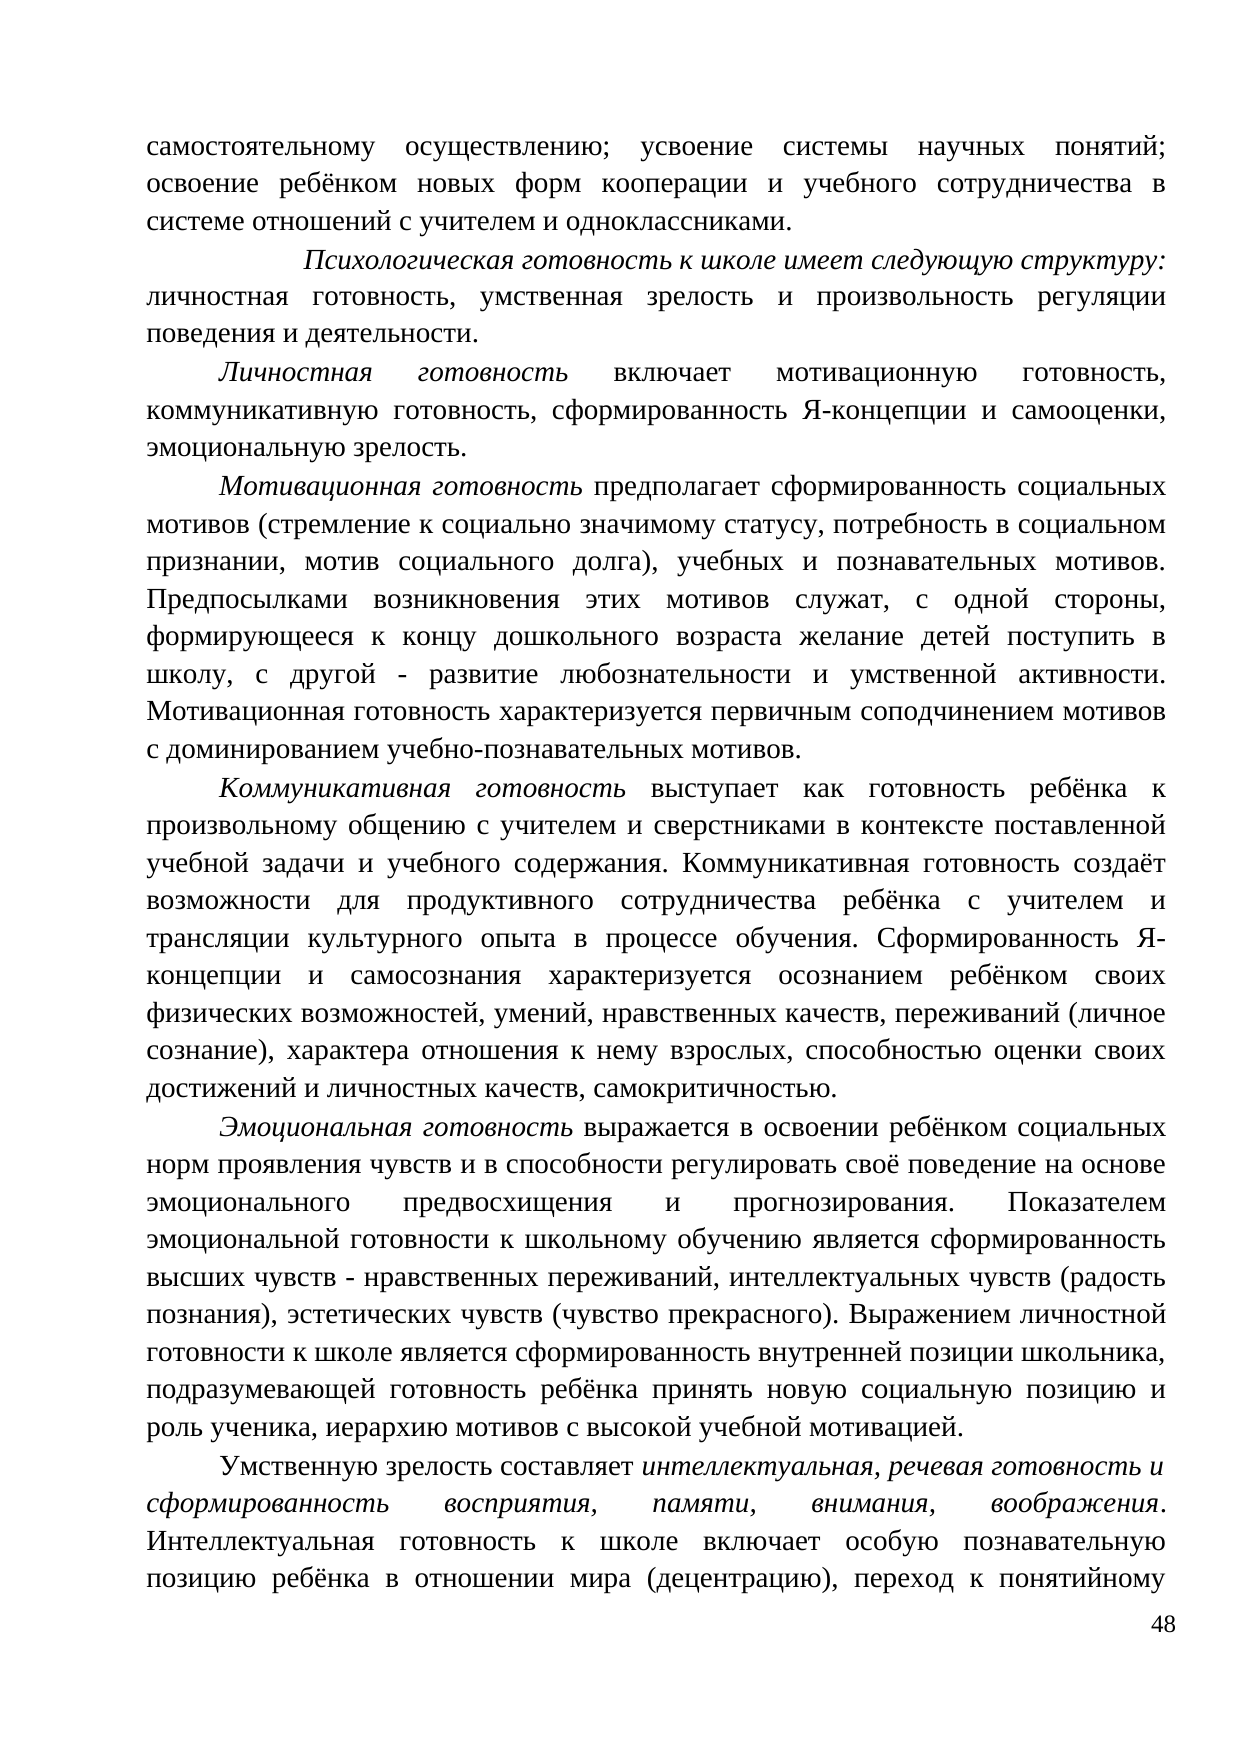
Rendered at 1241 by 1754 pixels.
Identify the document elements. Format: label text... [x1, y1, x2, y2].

text Коммуникативная готовность выступает как готовность ребёнка к произвольному общению с учителем и сверстниками в контексте поставленной учебной задачи и учебного содержания. Коммуникативная готовность создаёт возможности для продуктивного сотрудничества ребёнка с учителем и трансляции культурного опыта в процессе обучения. Сформированность Я-концепции и самосознания характеризуется осознанием ребёнком своих физических возможностей, умений, нравственных качеств, переживаний (личное сознание), характера отношения к нему взрослых, способностью оценки своих достижений и личностных качеств, самокритичностью. [146, 770, 1167, 1103]
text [146, 1448, 1167, 1594]
text Личностная готовность включает мотивационную готовность, коммуникативную готовность, сформированность Я-концепции и самооценки, эмоциональную зрелость. [146, 354, 1167, 463]
text Эмоциональная готовность выражается в освоении ребёнком социальных норм проявления чувств и в способности регулировать своё поведение на основе эмоционального предвосхищения и прогнозирования. Показателем эмоциональной готовности к школьному обучению является сформированность высших чувств - нравственных переживаний, интеллектуальных чувств (радость познания), эстетических чувств (чувство прекрасного). Выражением личностной готовности к школе является сформированность внутренней позиции школьника, подразумевающей готовность ребёнка принять новую социальную позицию и роль ученика, иерархию мотивов с высокой учебной мотивацией. [146, 1109, 1167, 1442]
text Психологическая готовность к школе имеет следующую структуру: [147, 242, 1167, 275]
text Мотивационная готовность предполагает сформированность социальных мотивов (стремление к социально значимому статусу, потребность в социальном признании, мотив социального долга), учебных и познавательных мотивов. Предпосылками возникновения этих мотивов служат, с одной стороны, формирующееся к концу дошкольного возраста желание детей поступить в школу, с другой - развитие любознательности и умственной активности. Мотивационная готовность характеризуется первичным соподчинением мотивов с доминированием учебно-познавательных мотивов. [146, 468, 1167, 764]
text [146, 128, 1167, 236]
text личностная готовность, умственная зрелость и произвольность регуляции поведения и деятельности. [146, 278, 1167, 349]
